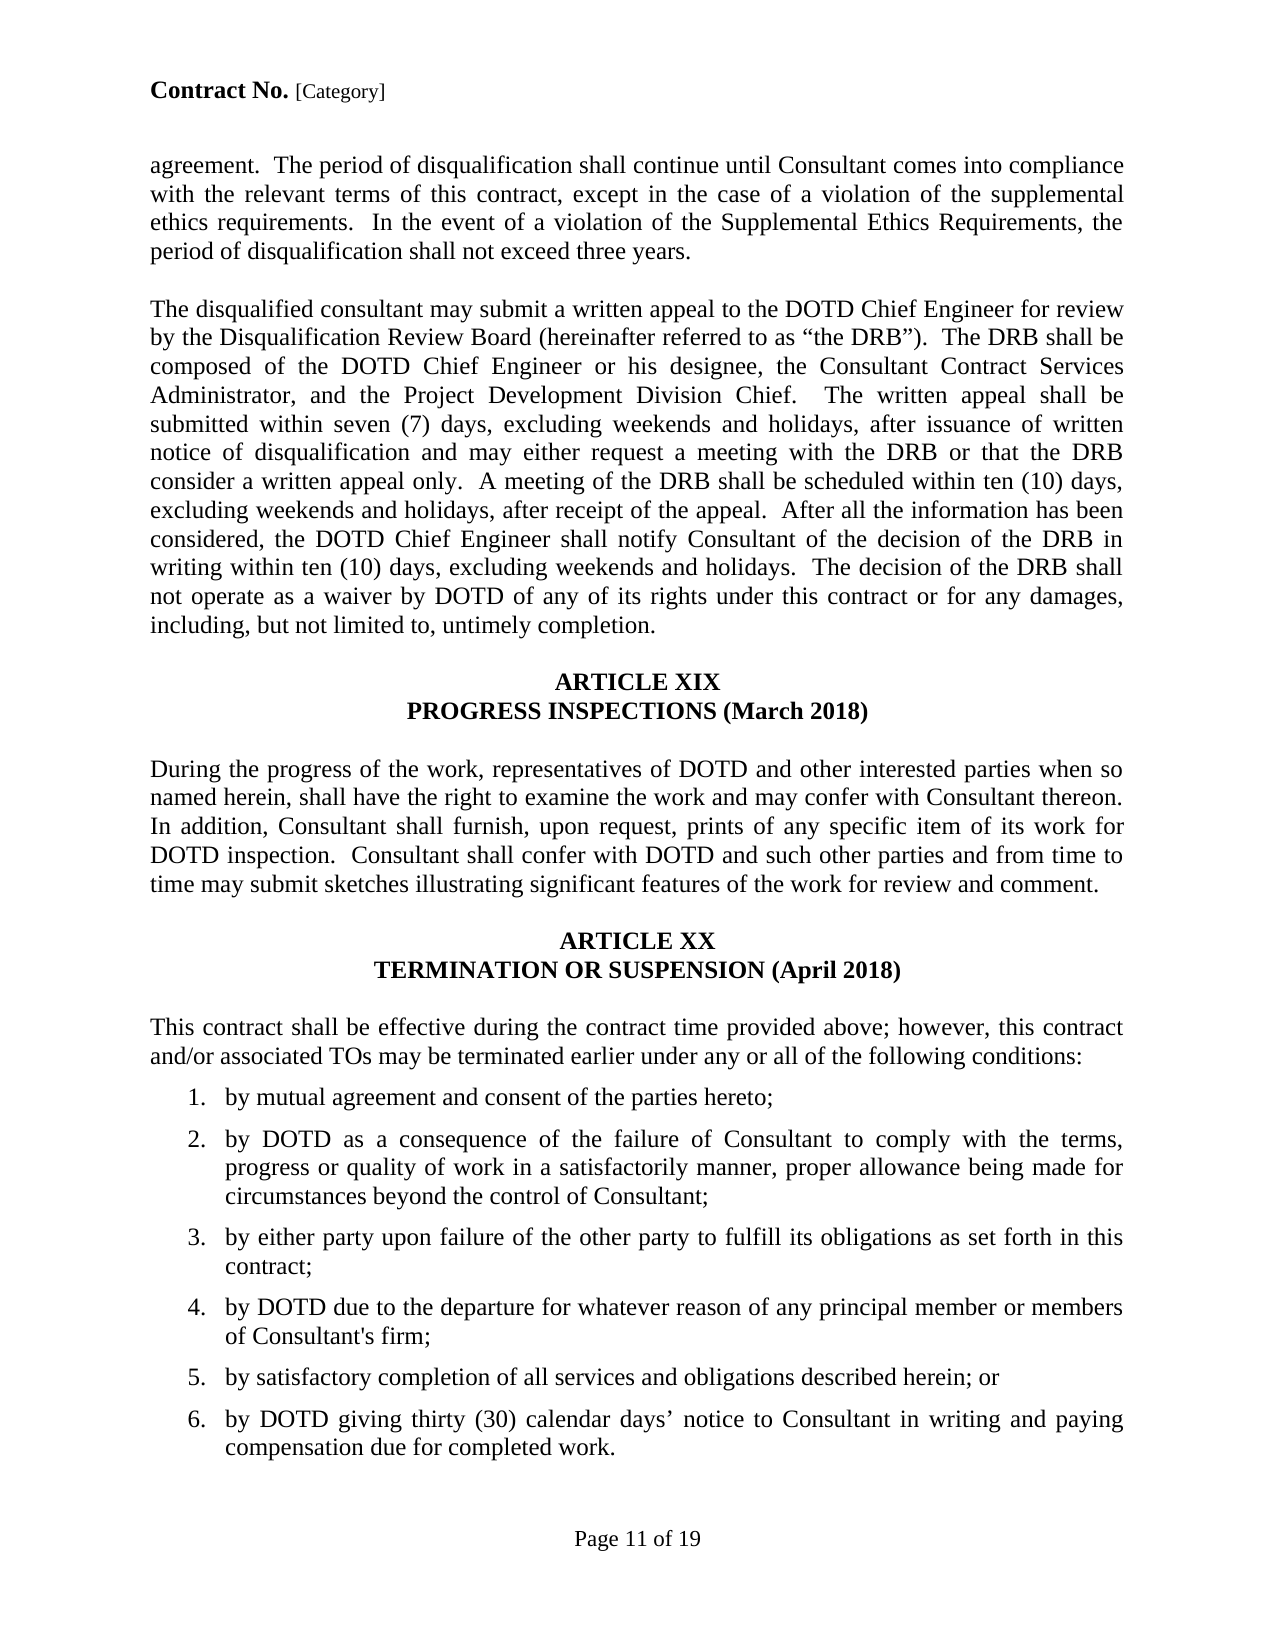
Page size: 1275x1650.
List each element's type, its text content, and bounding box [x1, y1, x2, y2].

text 5. by satisfactory completion of all services and obligations described herein; or [187, 1362, 1125, 1391]
text During the progress of the work, representatives of DOTD and other interested parties when so named herein, shall have the right to examine the work and may confer with Consultant thereon. In addition, Consultant shall furnish, upon request, prints of any specific item of its work for DOTD inspection. Consultant shall confer with DOTD and such other parties and from time to time may submit sketches illustrating significant features of the work for review and comment. [150, 754, 1125, 897]
text This contract shall be effective during the contract time provided above; however, this contract and/or associated TOs may be terminated earlier under any or all of the following conditions: [150, 1012, 1125, 1070]
text 4. by DOTD due to the departure for whatever reason of any principal member or members of Consultant's firm; [187, 1292, 1125, 1350]
text 2. by DOTD as a consequence of the failure of Consultant to comply with the terms, progress or quality of work in a satisfactorily manner, proper allowance being made for circumstances beyond the control of Consultant; [187, 1124, 1125, 1210]
text ARTICLE XX [150, 926, 1125, 955]
text 3. by either party upon failure of the other party to fulfill its obligations as set forth in this contract; [187, 1222, 1125, 1280]
text 6. by DOTD giving thirty (30) calendar days’ notice to Consultant in writing and paying compensation due for completed work. [187, 1404, 1125, 1461]
text The disqualified consultant may submit a written appeal to the DOTD Chief Engineer for review by the Disqualification Review Board (hereinafter referred to as “the DRB”). The DRB shall be composed of the DOTD Chief Engineer or his designee, the Consultant Contract Services Administrator, and the Project Development Division Chief. The written appeal shall be submitted within seven (7) days, excluding weekends and holidays, after issuance of written notice of disqualification and may either request a meeting with the DRB or that the DRB consider a written appeal only. A meeting of the DRB shall be scheduled within ten (10) days, excluding weekends and holidays, after receipt of the appeal. After all the information has been considered, the DOTD Chief Engineer shall notify Consultant of the decision of the DRB in writing within ten (10) days, excluding weekends and holidays. The decision of the DRB shall not operate as a waiver by DOTD of any of its rights under this contract or for any damages, including, but not limited to, untimely completion. [150, 294, 1125, 639]
text 1. by mutual agreement and consent of the parties hereto; [187, 1082, 1125, 1111]
text TERMINATION OR SUSPENSION (April 2018) [150, 955, 1125, 984]
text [150, 150, 1125, 265]
text ARTICLE XIX [150, 667, 1125, 696]
text PROGRESS INSPECTIONS (March 2018) [150, 696, 1125, 725]
